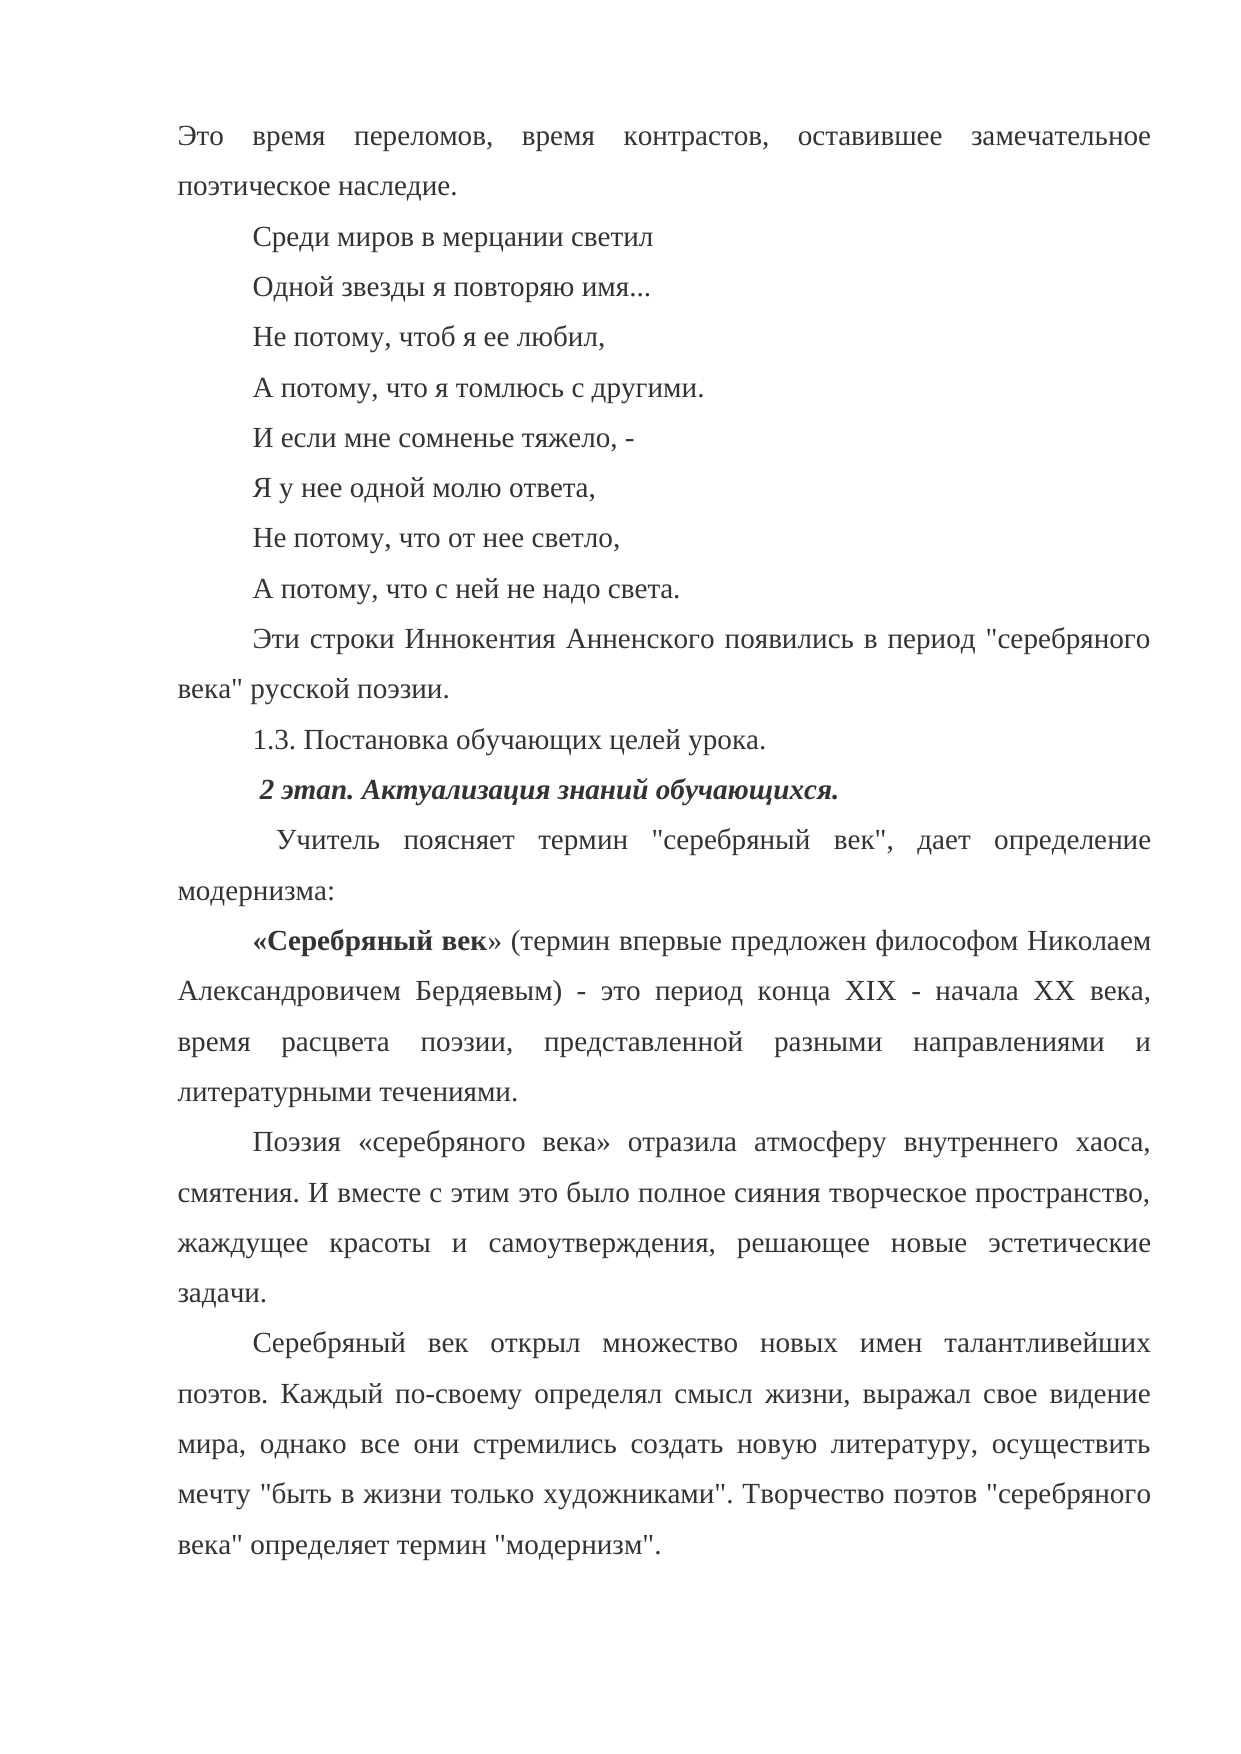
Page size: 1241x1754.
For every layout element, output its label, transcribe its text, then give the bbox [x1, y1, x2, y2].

text Поэзия «серебряного века» отразила атмосферу внутреннего хаоса, смятения. И вместе с этим это было полное сияния творческое пространство, жаждущее красоты и самоутверждения, решающее новые эстетические задачи. [177, 1124, 1152, 1309]
text Я у нее одной молю ответа, [177, 470, 1152, 504]
text 2 этап. Актуализация знаний обучающихся. [177, 772, 1152, 806]
text Учитель поясняет термин "серебряный век", дает определение модернизма: [177, 822, 1152, 906]
text Среди миров в мерцании светил [177, 219, 1152, 252]
text Одной звезды я повторяю имя... [177, 269, 1152, 303]
text И если мне сомненье тяжело, - [177, 420, 1152, 453]
text 1.3. Постановка обучающих целей урока. [177, 722, 1152, 755]
text А потому, что я томлюсь с другими. [177, 370, 1152, 403]
text Эти строки Иннокентия Анненского появились в период "серебряного века" русской поэзии. [177, 621, 1152, 705]
text «Серебряный век» (термин впервые предложен философом Николаем Александровичем Бердяевым) - это период конца XIX - начала ХХ века, время расцвета поэзии, представленной разными направлениями и литературными течениями. [177, 923, 1152, 1108]
text Не потому, чтоб я ее любил, [177, 319, 1152, 353]
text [177, 118, 1152, 202]
text Серебряный век открыл множество новых имен талантливейших поэтов. Каждый по-своему определял смысл жизни, выражал свое видение мира, однако все они стремились создать новую литературу, осуществить мечту "быть в жизни только художниками". Творчество поэтов "серебряного века" определяет термин "модернизм". [177, 1326, 1152, 1560]
text А потому, что с ней не надо света. [177, 571, 1152, 604]
text Не потому, что от нее светло, [177, 521, 1152, 554]
